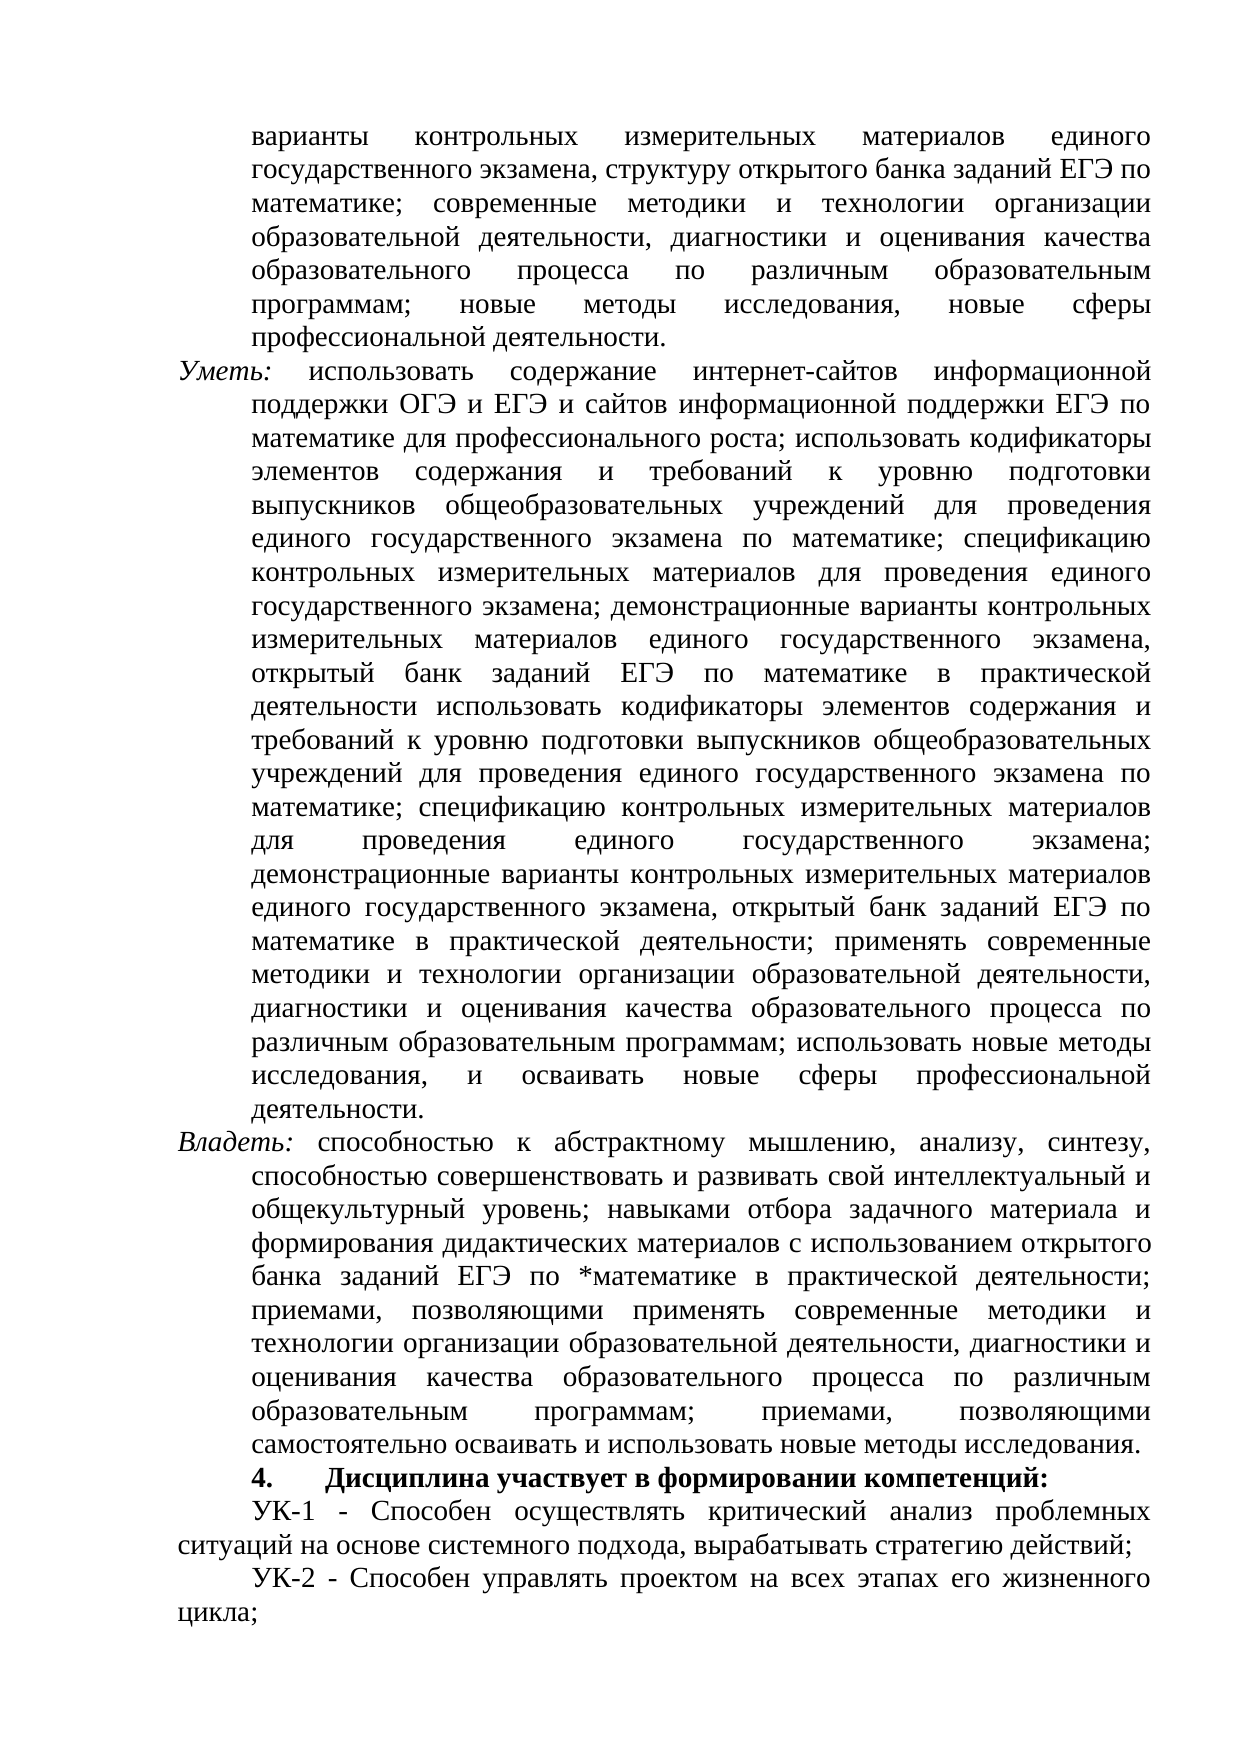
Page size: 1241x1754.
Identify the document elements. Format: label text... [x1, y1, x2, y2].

text Уметь: использовать содержание интернет-сайтов информационной поддержки ОГЭ и ЕГЭ и сайтов информационной поддержки ЕГЭ по математике для профессионального роста; использовать кодификаторы элементов содержания и требований к уровню подготовки выпускников общеобразовательных учреждений для проведения единого государственного экзамена по математике; спецификацию контрольных измерительных материалов для проведения единого государственного экзамена; демонстрационные варианты контрольных измерительных материалов единого государственного экзамена, открытый банк заданий ЕГЭ по математике в практической деятельности использовать кодификаторы элементов содержания и требований к уровню подготовки выпускников общеобразовательных учреждений для проведения единого государственного экзамена по математике; спецификацию контрольных измерительных материалов для проведения единого государственного экзамена; демонстрационные варианты контрольных измерительных материалов единого государственного экзамена, открытый банк заданий ЕГЭ по математике в практической деятельности; применять современные методики и технологии организации образовательной деятельности, диагностики и оценивания качества образовательного процесса по различным образовательным программам; использовать новые методы исследования, и осваивать новые сферы профессиональной деятельности. [177, 353, 1152, 1124]
list УК-1 - Способен осуществлять критический анализ проблемных ситуаций на основе системного подхода, вырабатывать стратегию действий; [177, 1493, 1152, 1560]
list УК-2 - Способен управлять проектом на всех этапах его жизненного цикла; [177, 1560, 1152, 1627]
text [177, 118, 1152, 353]
text Владеть: способностью к абстрактному мышлению, анализу, синтезу, способностью совершенствовать и развивать свой интеллектуальный и общекультурный уровень; навыками отбора задачного материала и формирования дидактических материалов с использованием открытого банка заданий ЕГЭ по *математике в практической деятельности; приемами, позволяющими применять современные методики и технологии организации образовательной деятельности, диагностики и оценивания качества образовательного процесса по различным образовательным программам; приемами, позволяющими самостоятельно осваивать и использовать новые методы исследования. [177, 1124, 1152, 1460]
list Дисциплина участвует в формировании компетенций: [177, 1460, 1152, 1493]
